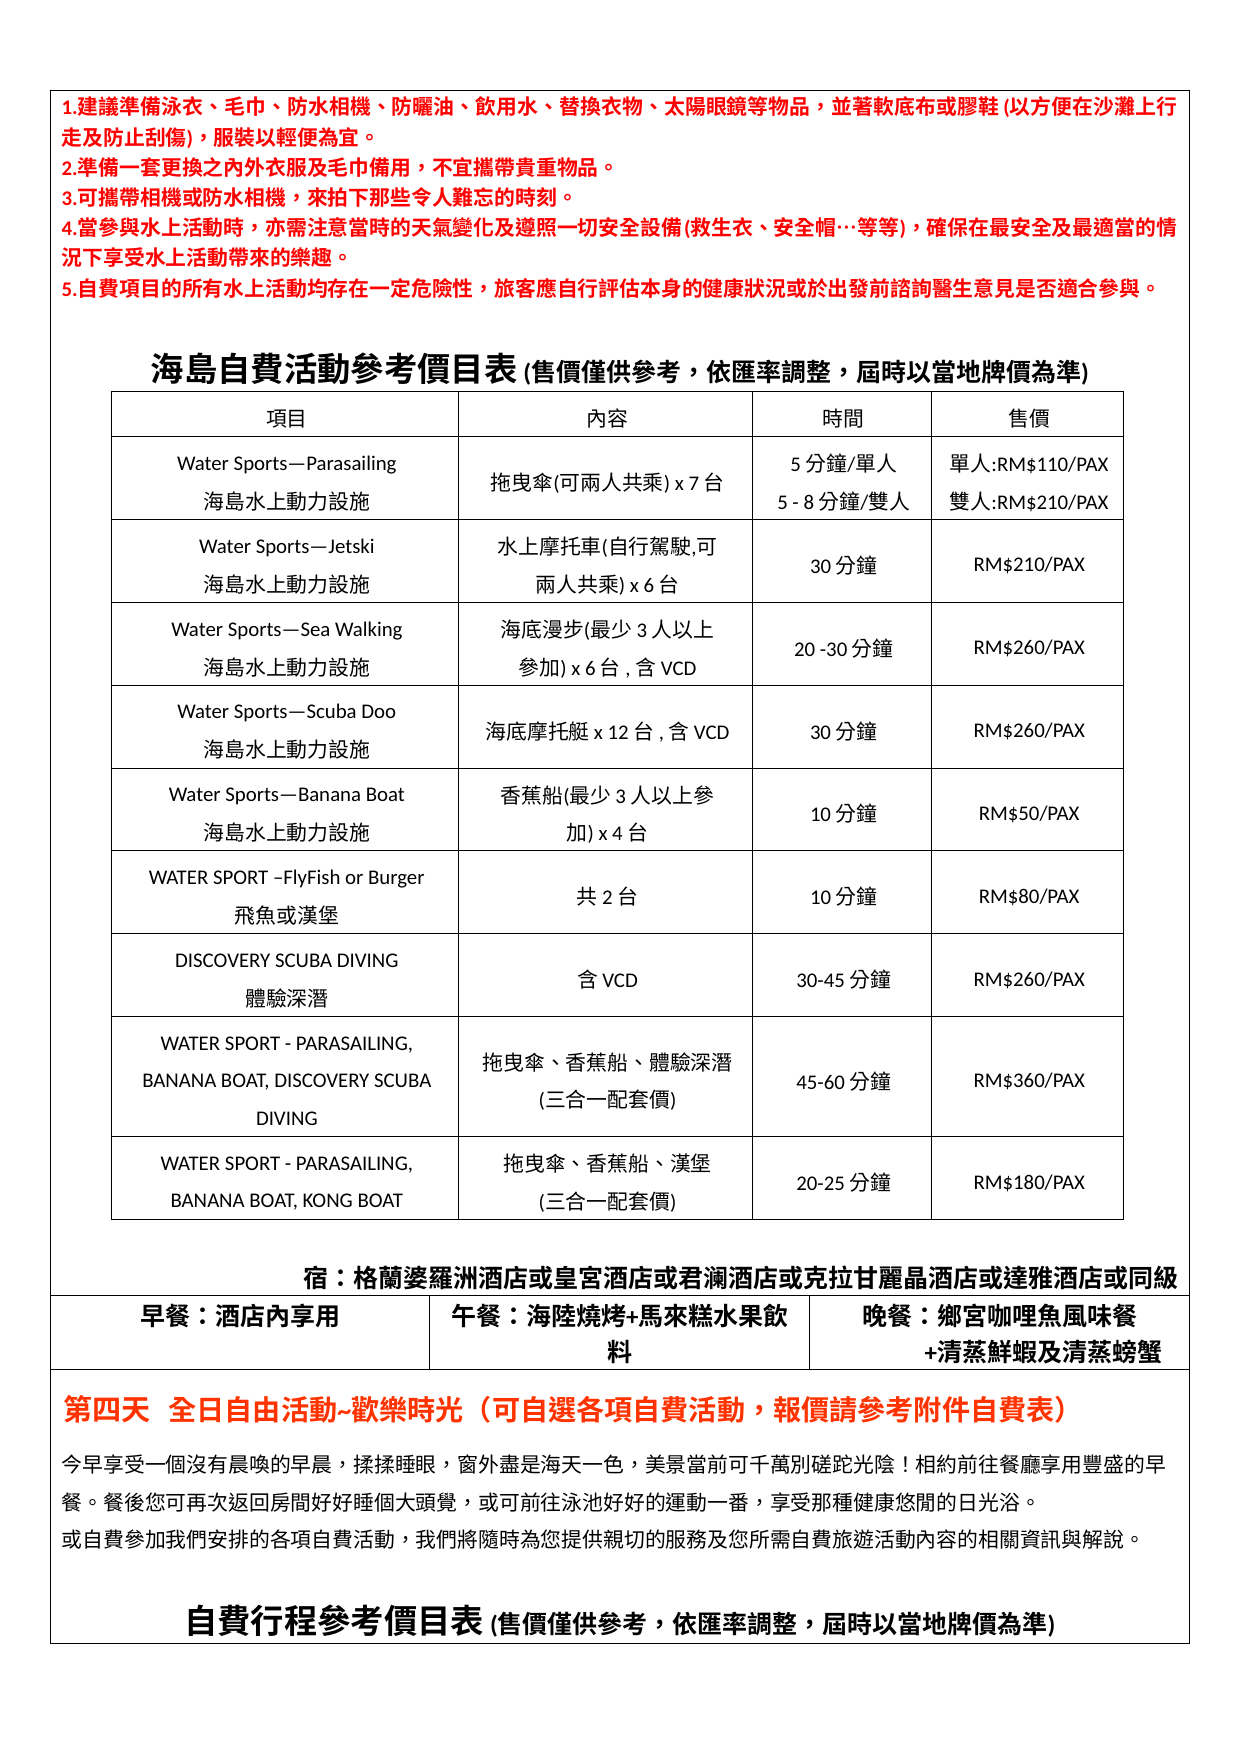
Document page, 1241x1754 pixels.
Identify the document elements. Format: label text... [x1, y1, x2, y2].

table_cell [51, 1370, 1189, 1643]
table_cell 午餐：海陸燒烤+馬來糕水果飲料 [430, 1296, 809, 1369]
table_cell 早餐：酒店內享用 [51, 1296, 429, 1369]
table_cell 晚餐：鄉宮咖哩魚風味餐 +清蒸鮮蝦及清蒸螃蟹 [810, 1296, 1189, 1369]
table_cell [51, 91, 1189, 1295]
